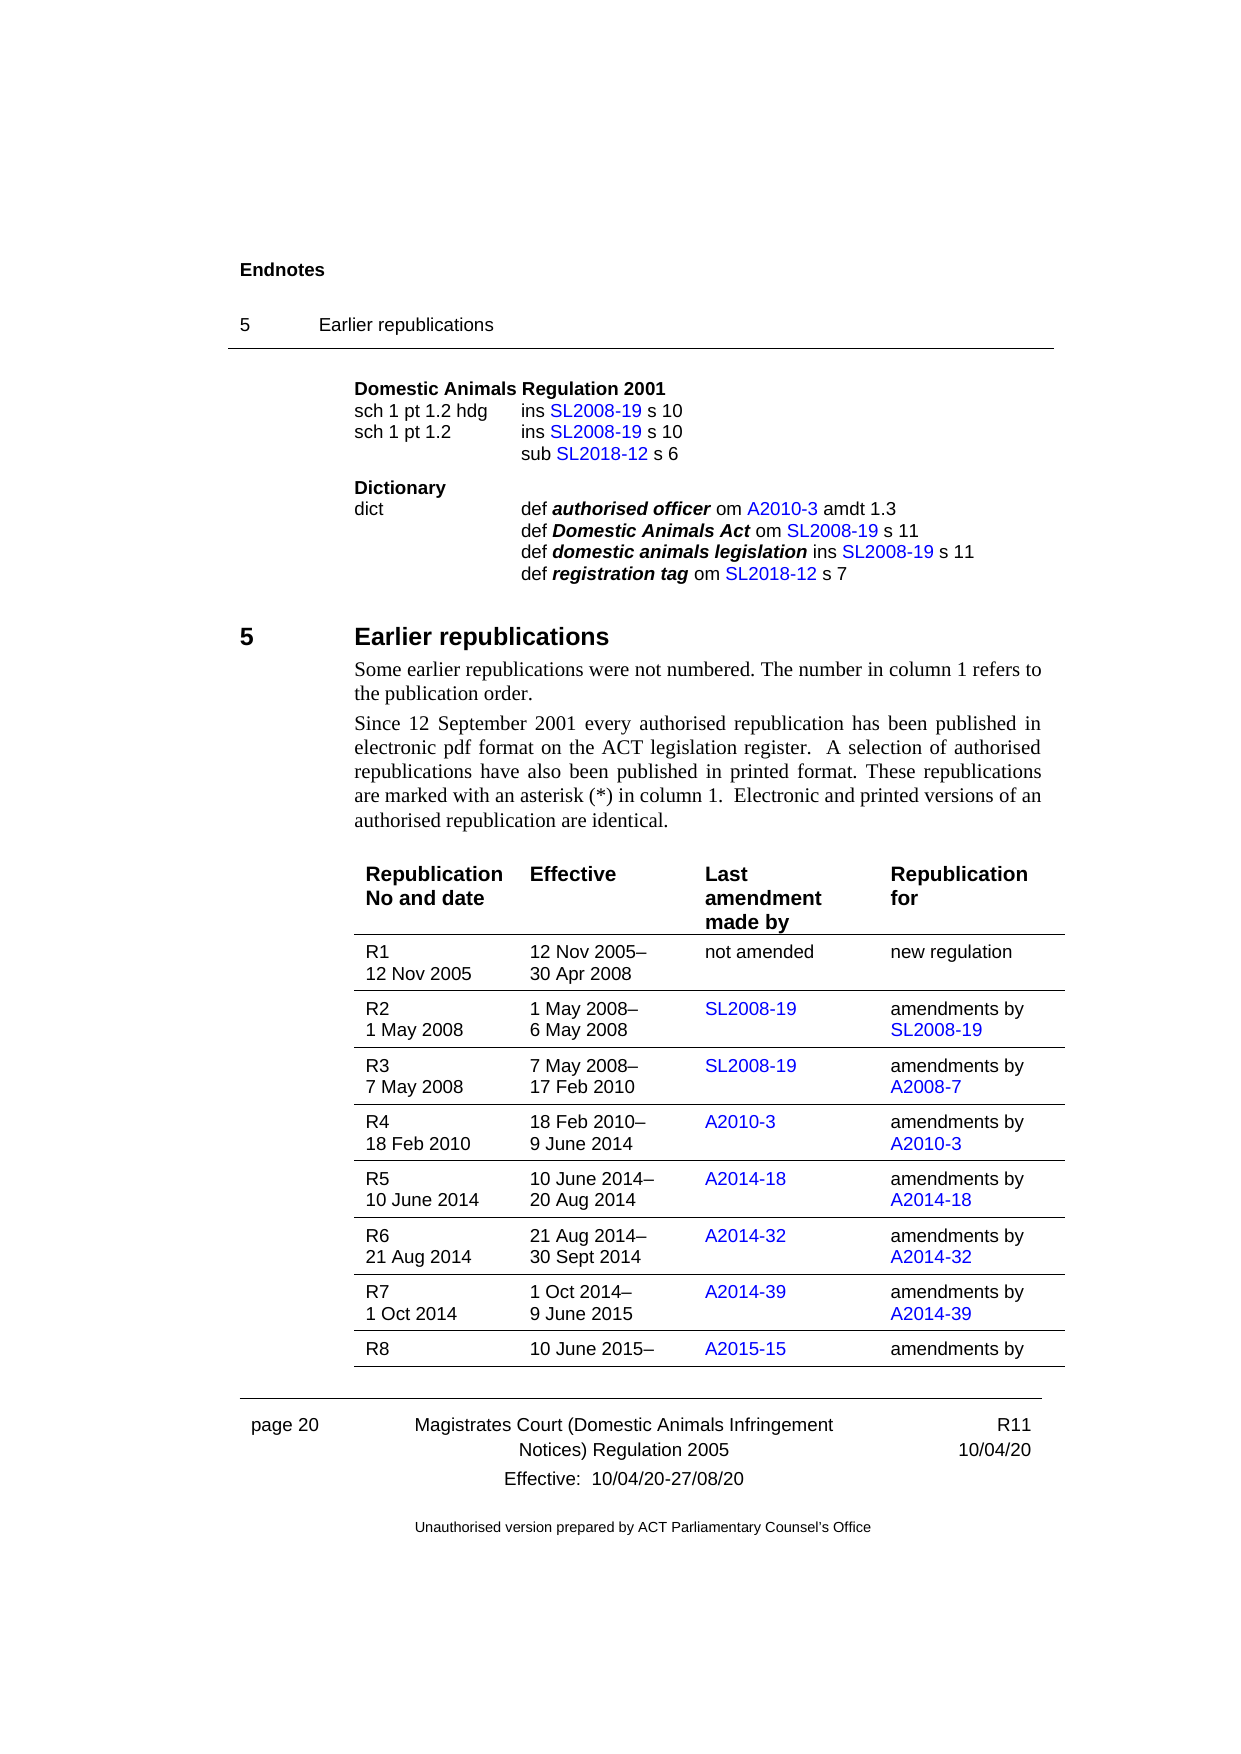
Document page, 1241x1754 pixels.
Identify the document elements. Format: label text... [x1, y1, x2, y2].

table_cell R3 7 May 2008 [354, 1048, 518, 1104]
text Since 12 September 2001 every authorised republication has been published in electronic pdf format on the ACT legislation register. A selection of authorised republications have also been published in printed format. These republications are marked with an asterisk (*) in column 1. Electronic and printed versions of an authorised republication are identical. [354, 711, 1042, 832]
table_cell R8 10 June 2015 [354, 1331, 518, 1366]
table_header Republication No and date [354, 862, 518, 934]
text sub SL2018-12 s 6 [354, 442, 1042, 464]
table_cell SL2008-19 [694, 991, 879, 1047]
table_cell A2014-32 [694, 1218, 879, 1274]
table_cell amendments by A2010-3 [879, 1105, 1065, 1160]
table_cell R2 1 May 2008 [354, 991, 518, 1047]
table_cell 18 Feb 2010– 9 June 2014 [518, 1105, 693, 1160]
text sch 1 pt 1.2 hdg ins SL2008-19 s 10 [354, 399, 1042, 421]
table_cell R7 1 Oct 2014 [354, 1275, 518, 1330]
table_cell SL2008-19 [694, 1048, 879, 1104]
table_cell amendments by A2015-15 [879, 1331, 1065, 1366]
table_cell R5 10 June 2014 [354, 1161, 518, 1217]
table_cell 1 May 2008– 6 May 2008 [518, 991, 693, 1047]
table_cell new regulation [879, 935, 1065, 990]
text def registration tag om SL2018-12 s 7 [354, 563, 1042, 584]
table_cell A2014-18 [694, 1161, 879, 1217]
text def Domestic Animals Act om SL2008-19 s 11 [354, 520, 1042, 541]
text 5 Earlier republications [239, 622, 1042, 651]
table_cell A2015-15 [694, 1331, 879, 1366]
table_cell A2014-39 [694, 1275, 879, 1330]
table_cell 10 June 2015– 29 Apr 2018 [518, 1331, 693, 1366]
table_header Last amendment made by [694, 862, 879, 934]
table_header Republication for [879, 862, 1065, 934]
table_cell amendments by SL2008-19 [879, 991, 1065, 1047]
table_cell 1 Oct 2014– 9 June 2015 [518, 1275, 693, 1330]
table_cell amendments by A2014-18 [879, 1161, 1065, 1217]
table_header Effective [518, 862, 693, 934]
text dict def authorised officer om A2010-3 amdt 1.3 [354, 498, 1042, 520]
table_cell amendments by A2014-32 [879, 1218, 1065, 1274]
text def domestic animals legislation ins SL2008-19 s 11 [354, 541, 1042, 563]
table_cell A2010-3 [694, 1105, 879, 1160]
table_cell R1 12 Nov 2005 [354, 935, 518, 990]
text Dictionary [354, 477, 1042, 498]
table_cell 10 June 2014– 20 Aug 2014 [518, 1161, 693, 1217]
table_cell R4 18 Feb 2010 [354, 1105, 518, 1160]
table_cell R6 21 Aug 2014 [354, 1218, 518, 1274]
text Some earlier republications were not numbered. The number in column 1 refers to the publication order. [354, 657, 1042, 705]
table_cell amendments by A2008-7 [879, 1048, 1065, 1104]
text Domestic Animals Regulation 2001 [354, 378, 1042, 399]
table_cell amendments by A2014-39 [879, 1275, 1065, 1330]
table_cell not amended [694, 935, 879, 990]
table_cell 7 May 2008– 17 Feb 2010 [518, 1048, 693, 1104]
table_cell 12 Nov 2005– 30 Apr 2008 [518, 935, 693, 990]
text sch 1 pt 1.2 ins SL2008-19 s 10 [354, 421, 1042, 442]
table_cell 21 Aug 2014– 30 Sept 2014 [518, 1218, 693, 1274]
